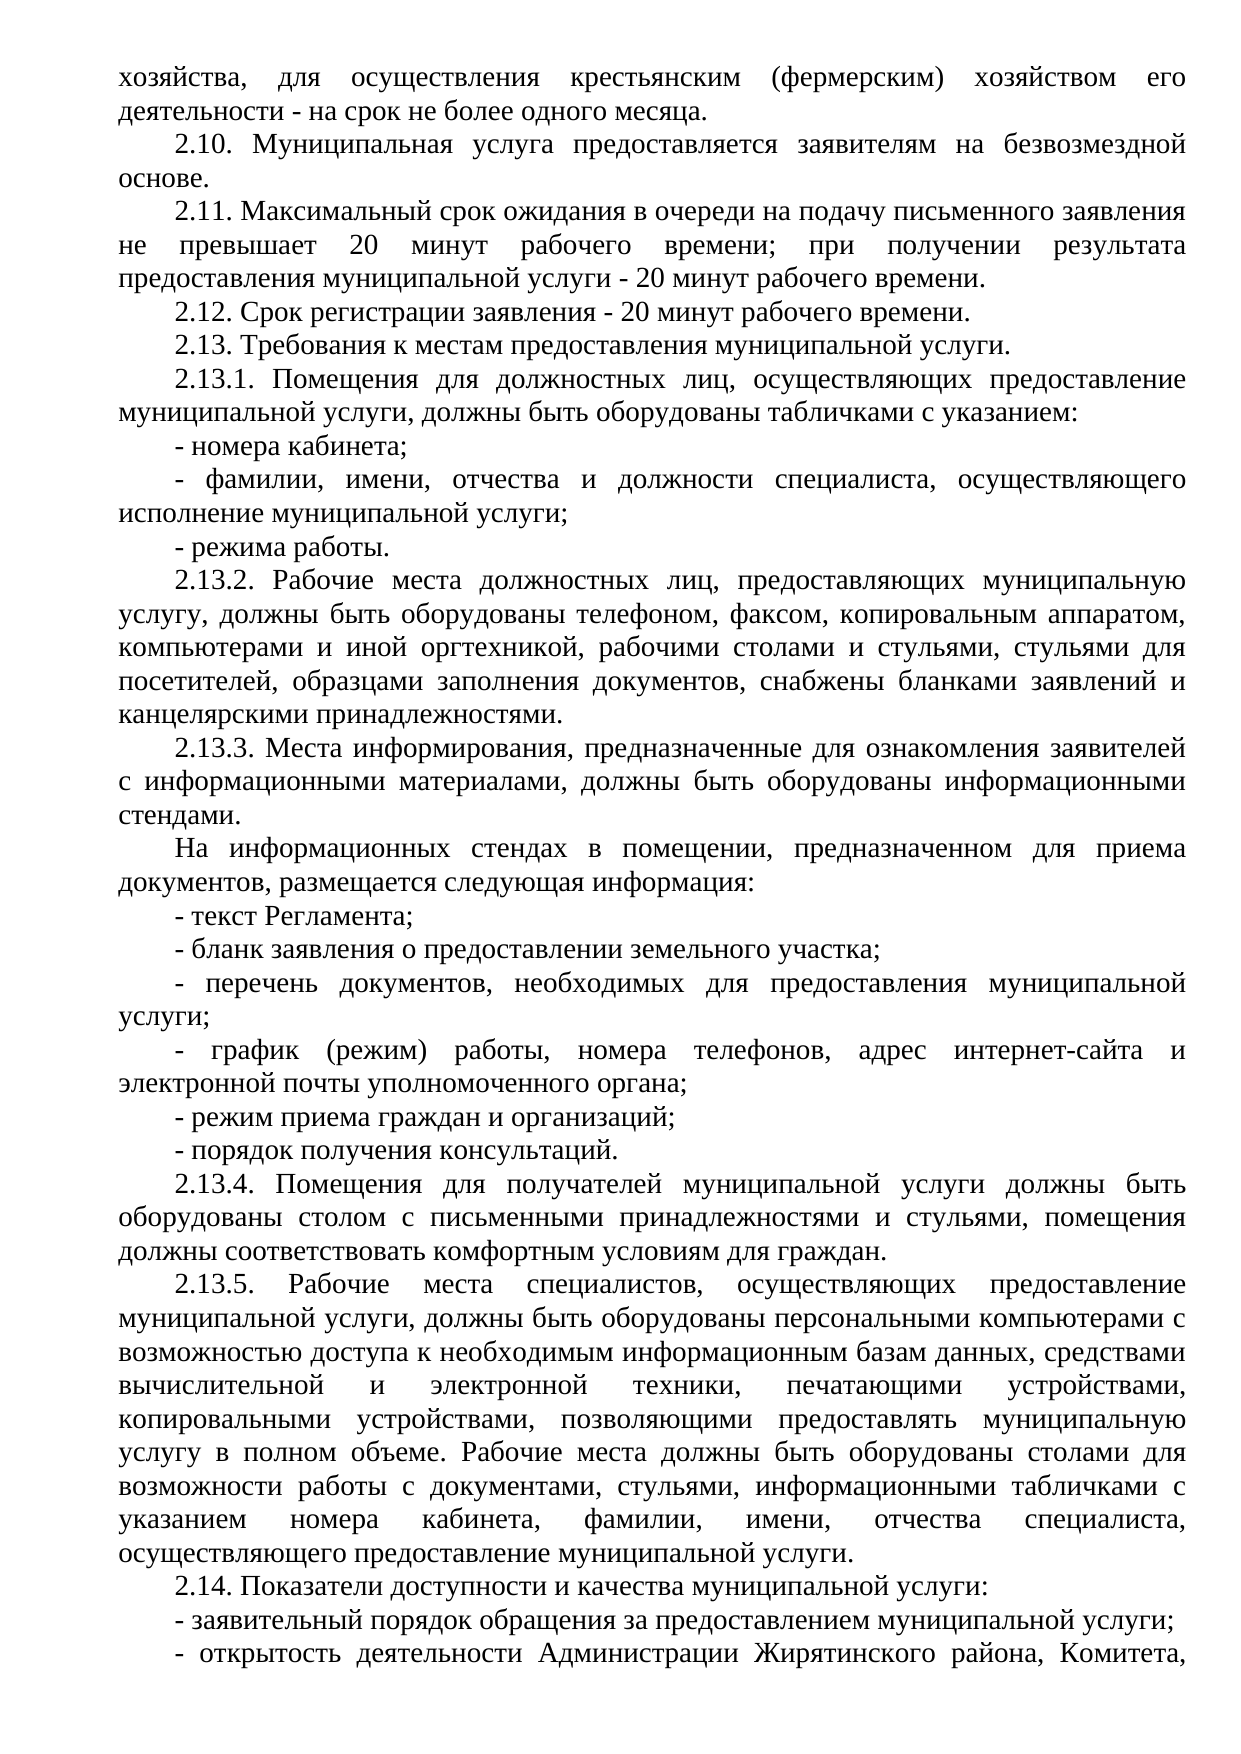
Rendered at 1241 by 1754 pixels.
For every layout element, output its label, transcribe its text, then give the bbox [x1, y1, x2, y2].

text На информационных стендах в помещении, предназначенном для приема документов, размещается следующая информация: [118, 831, 1187, 898]
text 2.11. Максимальный срок ожидания в очереди на подачу письменного заявления не превышает 20 минут рабочего времени; при получении результата предоставления муниципальной услуги - 20 минут рабочего времени. [118, 193, 1187, 294]
text - бланк заявления о предоставлении земельного участка; [118, 931, 1187, 965]
text 2.13.2. Рабочие места должностных лиц, предоставляющих муниципальную услугу, должны быть оборудованы телефоном, факсом, копировальным аппаратом, компьютерами и иной оргтехникой, рабочими столами и стульями, стульями для посетителей, образцами заполнения документов, снабжены бланками заявлений и канцелярскими принадлежностями. [118, 562, 1187, 730]
text - заявительный порядок обращения за предоставлением муниципальной услуги; [118, 1602, 1187, 1636]
text 2.12. Срок регистрации заявления - 20 минут рабочего времени. [118, 294, 1187, 327]
text - перечень документов, необходимых для предоставления муниципальной услуги; [118, 965, 1187, 1032]
text - порядок получения консультаций. [118, 1132, 1187, 1166]
text - режим приема граждан и организаций; [118, 1099, 1187, 1132]
text 2.10. Муниципальная услуга предоставляется заявителям на безвозмездной основе. [118, 126, 1187, 193]
text - номера кабинета; [118, 428, 1187, 462]
text - текст Регламента; [118, 898, 1187, 931]
text - режима работы. [118, 529, 1187, 562]
text 2.13.3. Места информирования, предназначенные для ознакомления заявителей с информационными материалами, должны быть оборудованы информационными стендами. [118, 730, 1187, 831]
text 2.13.4. Помещения для получателей муниципальной услуги должны быть оборудованы столом с письменными принадлежностями и стульями, помещения должны соответствовать комфортным условиям для граждан. [118, 1166, 1187, 1267]
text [118, 59, 1187, 126]
text 2.13.1. Помещения для должностных лиц, осуществляющих предоставление муниципальной услуги, должны быть оборудованы табличками с указанием: [118, 361, 1187, 428]
text 2.13. Требования к местам предоставления муниципальной услуги. [118, 327, 1187, 361]
text - график (режим) работы, номера телефонов, адрес интернет-сайта и электронной почты уполномоченного органа; [118, 1032, 1187, 1099]
text 2.13.5. Рабочие места специалистов, осуществляющих предоставление муниципальной услуги, должны быть оборудованы персональными компьютерами с возможностью доступа к необходимым информационным базам данных, средствами вычислительной и электронной техники, печатающими устройствами, копировальными устройствами, позволяющими предоставлять муниципальную услугу в полном объеме. Рабочие места должны быть оборудованы столами для возможности работы с документами, стульями, информационными табличками с указанием номера кабинета, фамилии, имени, отчества специалиста, осуществляющего предоставление муниципальной услуги. [118, 1267, 1187, 1568]
text - фамилии, имени, отчества и должности специалиста, осуществляющего исполнение муниципальной услуги; [118, 462, 1187, 529]
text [118, 1636, 1187, 1669]
text 2.14. Показатели доступности и качества муниципальной услуги: [118, 1568, 1187, 1602]
